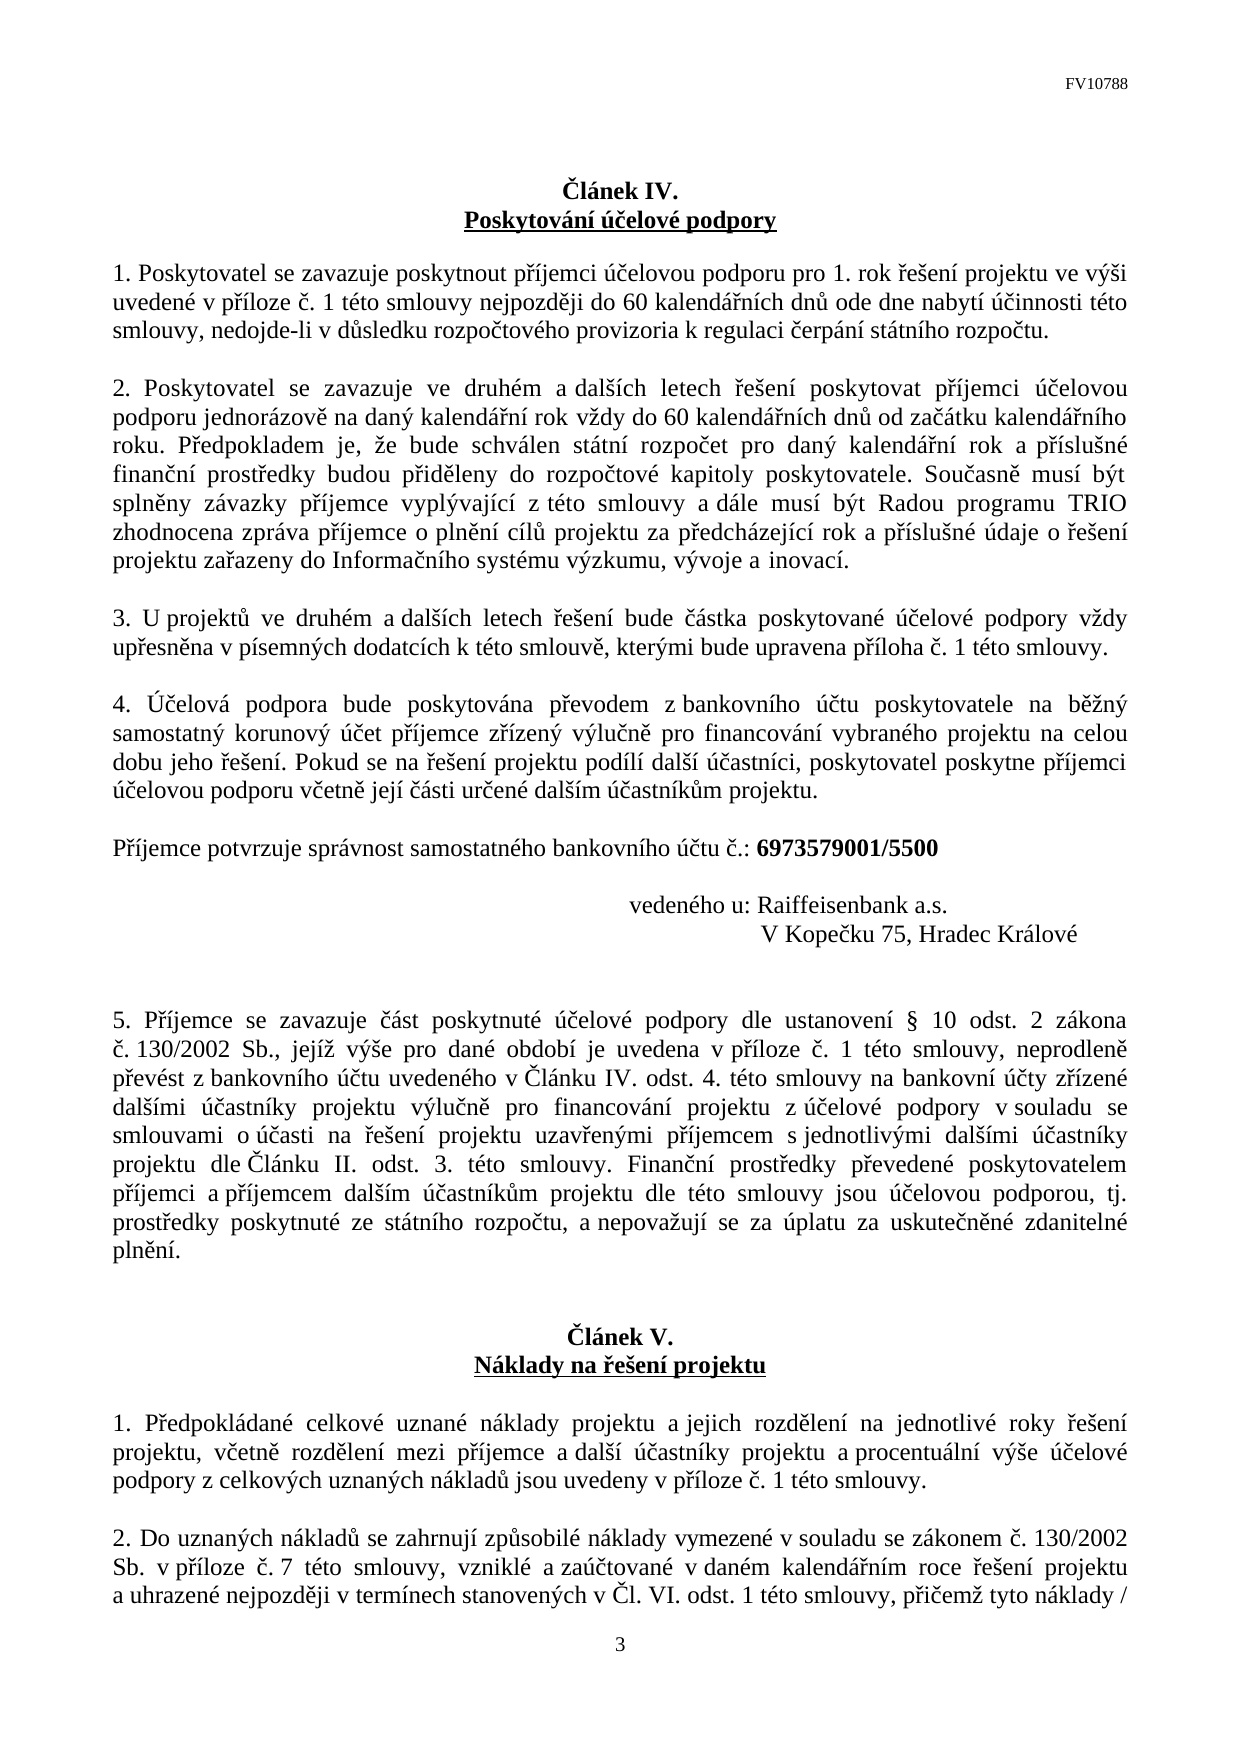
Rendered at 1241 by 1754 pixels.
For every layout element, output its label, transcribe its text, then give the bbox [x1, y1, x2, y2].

text vedeného u: Raiffeisenbank a.s. [112, 891, 1128, 919]
text 1. Předpokládané celkové uznané náklady projektu a jejich rozdělení na jednotlivé roky řešení projektu, včetně rozdělení mezi příjemce a další účastníky projektu a procentuální výše účelové podpory z celkových uznaných nákladů jsou uvedeny v příloze č. 1 této smlouvy. [112, 1408, 1128, 1494]
text Článek V. [112, 1322, 1128, 1351]
text 1. Poskytovatel se zavazuje poskytnout příjemci účelovou podporu pro 1. rok řešení projektu ve výši uvedené v příloze č. 1 této smlouvy nejpozději do 60 kalendářních dnů ode dne nabytí účinnosti této smlouvy, nedojde-li v důsledku rozpočtového provizoria k regulaci čerpání státního rozpočtu. [112, 258, 1128, 344]
text 5. Příjemce se zavazuje část poskytnuté účelové podpory dle ustanovení § 10 odst. 2 zákona č. 130/2002 Sb., jejíž výše pro dané období je uvedena v příloze č. 1 této smlouvy, neprodleně převést z bankovního účtu uvedeného v Článku IV. odst. 4. této smlouvy na bankovní účty zřízené dalšími účastníky projektu výlučně pro financování projektu z účelové podpory v souladu se smlouvami o účasti na řešení projektu uzavřenými příjemcem s jednotlivými dalšími účastníky projektu dle Článku II. odst. 3. této smlouvy. Finanční prostředky převedené poskytovatelem příjemci a příjemcem dalším účastníkům projektu dle této smlouvy jsou účelovou podporou, tj. prostředky poskytnuté ze státního rozpočtu, a nepovažují se za úplatu za uskutečněné zdanitelné plnění. [112, 1006, 1128, 1264]
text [112, 1523, 1128, 1609]
text 2. Poskytovatel se zavazuje ve druhém a dalších letech řešení poskytovat příjemci účelovou podporu jednorázově na daný kalendářní rok vždy do 60 kalendářních dnů od začátku kalendářního roku. Předpokladem je, že bude schválen státní rozpočet pro daný kalendářní rok a příslušné finanční prostředky budou přiděleny do rozpočtové kapitoly poskytovatele. Současně musí být splněny závazky příjemce vyplývající z této smlouvy a dále musí být Radou programu TRIO zhodnocena zpráva příjemce o plnění cílů projektu za předcházející rok a příslušné údaje o řešení projektu zařazeny do Informačního systému výzkumu, vývoje a inovací. [112, 373, 1128, 574]
text 4. Účelová podpora bude poskytována převodem z bankovního účtu poskytovatele na běžný samostatný korunový účet příjemce zřízený výlučně pro financování vybraného projektu na celou dobu jeho řešení. Pokud se na řešení projektu podílí další účastníci, poskytovatel poskytne příjemci účelovou podporu včetně její části určené dalším účastníkům projektu. [112, 689, 1128, 804]
text 3. U projektů ve druhém a dalších letech řešení bude částka poskytované účelové podpory vždy upřesněna v písemných dodatcích k této smlouvě, kterými bude upravena příloha č. 1 této smlouvy. [112, 603, 1128, 661]
text Náklady na řešení projektu [112, 1351, 1128, 1379]
text Příjemce potvrzuje správnost samostatného bankovního účtu č.: 6973579001/5500 [112, 833, 1128, 862]
text V Kopečku 75, Hradec Králové [112, 919, 1128, 948]
subtitle Poskytování účelové podpory [112, 205, 1128, 234]
text Článek IV. [112, 176, 1128, 205]
